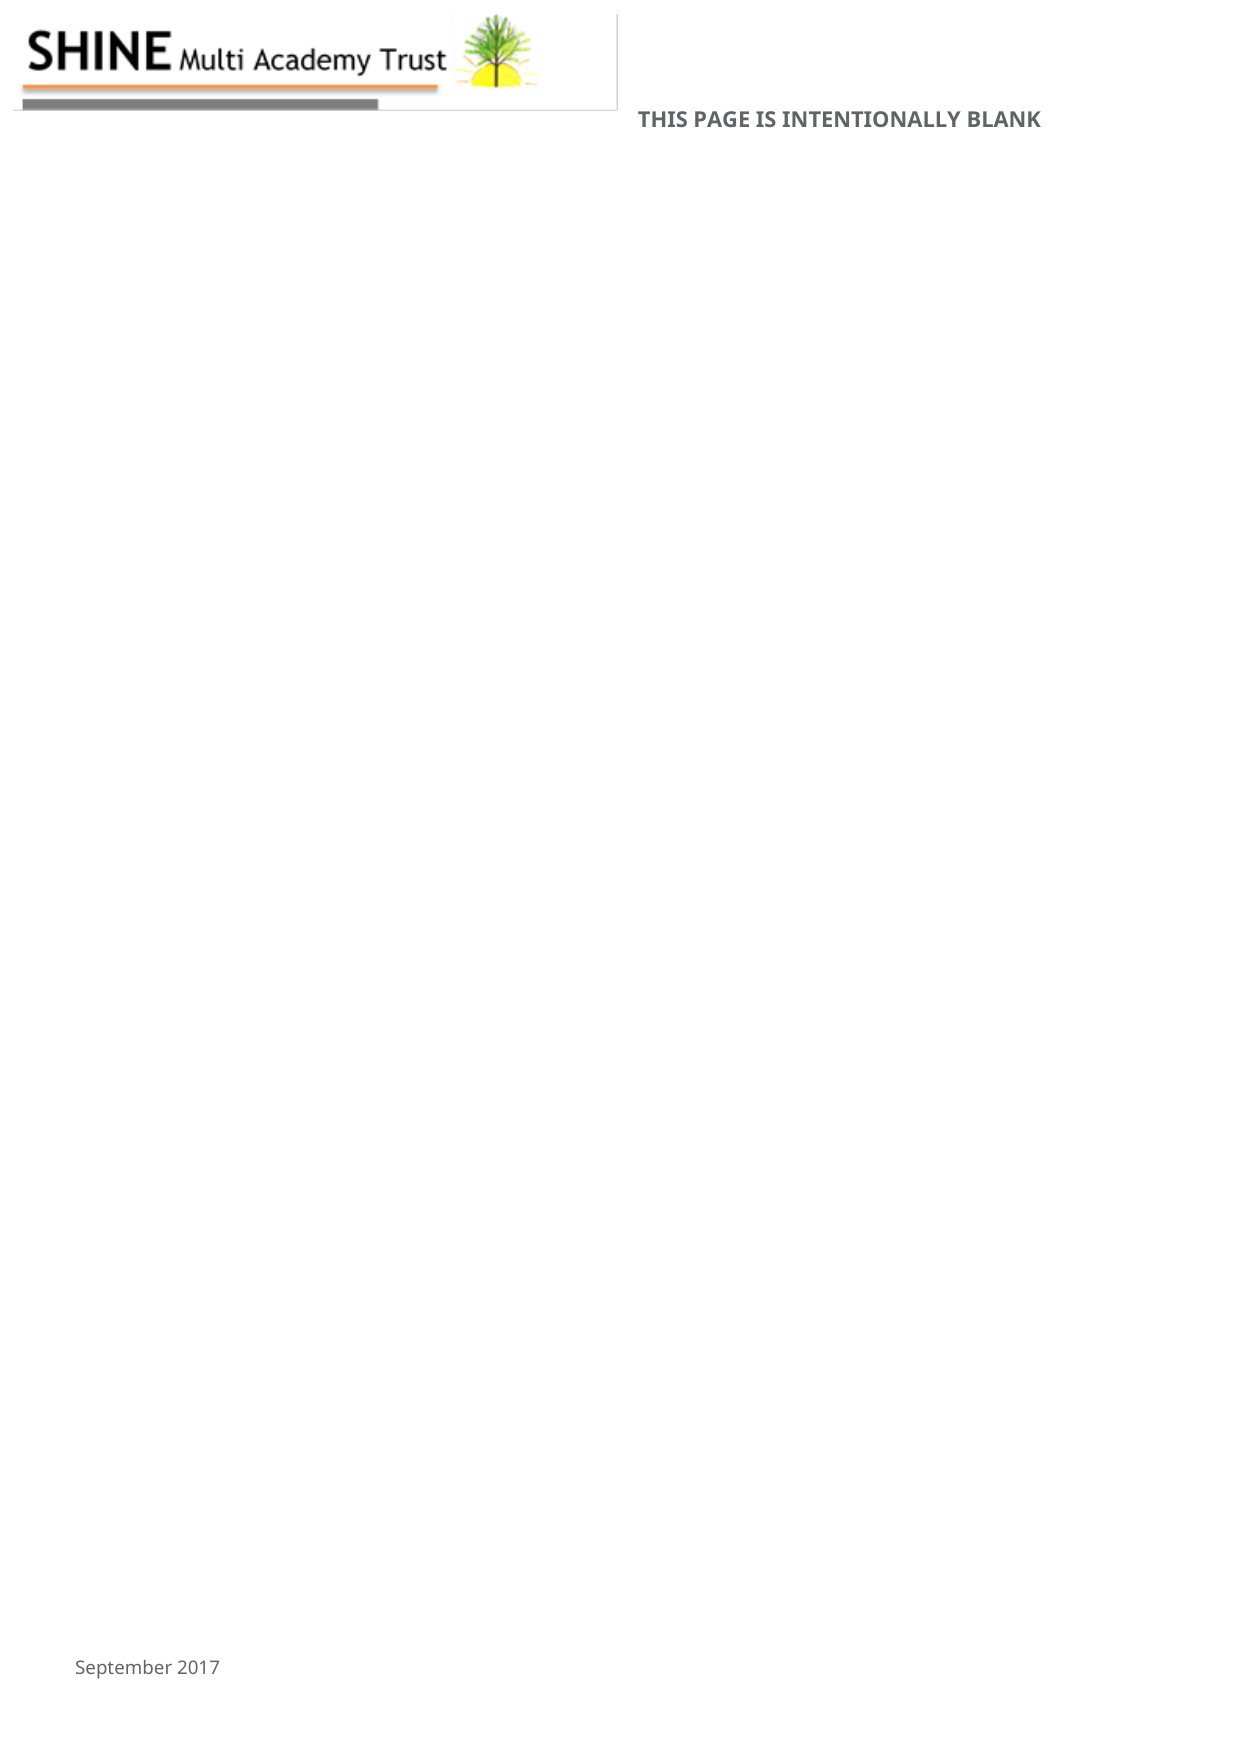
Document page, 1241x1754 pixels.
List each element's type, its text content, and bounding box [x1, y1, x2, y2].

text THIS PAGE IS INTENTIONALLY BLANK [75, 103, 1165, 133]
picture [12, 14, 619, 112]
